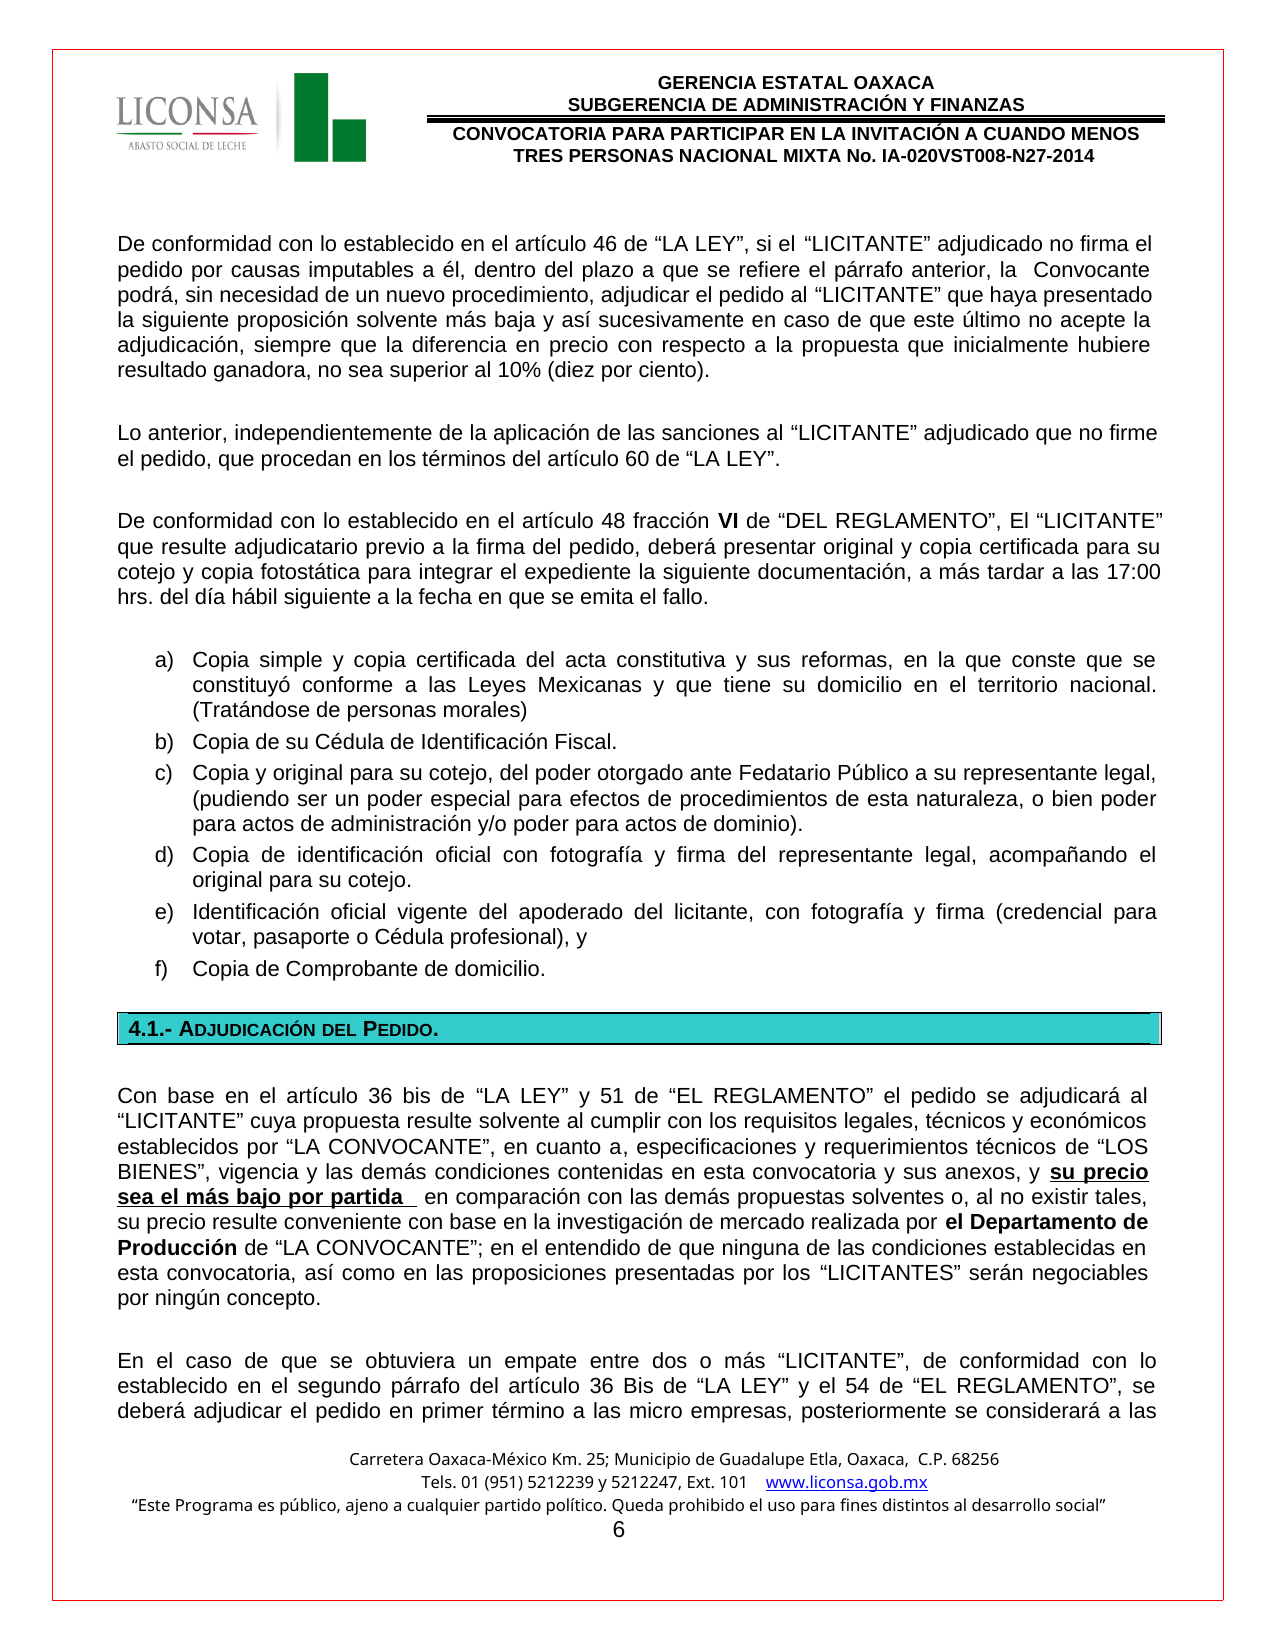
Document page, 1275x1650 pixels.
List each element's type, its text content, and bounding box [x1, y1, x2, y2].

list Copia y original para su cotejo, del poder otorgado ante Fedatario Público a su representante legal, (pudiendo ser un poder especial para efectos de procedimientos de esta naturaleza, o bien poder para actos de administración y/o poder para actos de dominio). [154, 760, 1158, 836]
list Copia de su Cédula de Identificación Fiscal. [154, 729, 1158, 754]
list Copia de Comprobante de domicilio. [154, 955, 1158, 981]
list Identificación oficial vigente del apoderado del licitante, con fotografía y firma (credencial para votar, pasaporte o Cédula profesional), y [154, 899, 1158, 949]
text De conformidad con lo establecido en el artículo 48 fracción VI de “DEL REGLAMENTO”, El “LICITANTE” que resulte adjudicatario previo a la firma del pedido, deberá presentar original y copia certificada para su cotejo y copia fotostática para integrar el expediente la siguiente documentación, a más tardar a las 17:00 hrs. del día hábil siguiente a la fecha en que se emita el fallo. [117, 508, 1163, 609]
text De conformidad con lo establecido en el artículo 46 de “LA LEY”, si el “LICITANTE” adjudicado no firma el pedido por causas imputables a él, dentro del plazo a que se refiere el párrafo anterior, la Convocante podrá, sin necesidad de un nuevo procedimiento, adjudicar el pedido al “LICITANTE” que haya presentado la siguiente proposición solvente más baja y así sucesivamente en caso de que este último no acepte la adjudicación, siempre que la diferencia en precio con respecto a la propuesta que inicialmente hubiere resultado ganadora, no sea superior al 10% (diez por ciento). [117, 231, 1153, 382]
picture [116, 71, 366, 166]
list Copia de identificación oficial con fotografía y firma del representante legal, acompañando el original para su cotejo. [154, 842, 1158, 892]
list Copia simple y copia certificada del acta constitutiva y sus reformas, en la que conste que se constituyó conforme a las Leyes Mexicanas y que tiene su domicilio en el territorio nacional. (Tratándose de personas morales) [154, 647, 1158, 722]
text Lo anterior, independientemente de la aplicación de las sanciones al “LICITANTE” adjudicado que no firme el pedido, que procedan en los términos del artículo 60 de “LA LEY”. [117, 420, 1158, 471]
text Con base en el artículo 36 bis de “LA LEY” y 51 de “EL REGLAMENTO” el pedido se adjudicará al “LICITANTE” cuya propuesta resulte solvente al cumplir con los requisitos legales, técnicos y económicos establecidos por “LA CONVOCANTE”, en cuanto a, especificaciones y requerimientos técnicos de “LOS BIENES”, vigencia y las demás condiciones contenidas en esta convocatoria y sus anexos, y su precio sea el más bajo por partida en comparación con las demás propuestas solventes o, al no existir tales, su precio resulte conveniente con base en la investigación de mercado realizada por el Departamento de Producción de “LA CONVOCANTE”; en el entendido de que ninguna de las condiciones establecidas en esta convocatoria, así como en las proposiciones presentadas por los “LICITANTES” serán negociables por ningún concepto. [117, 1083, 1148, 1310]
